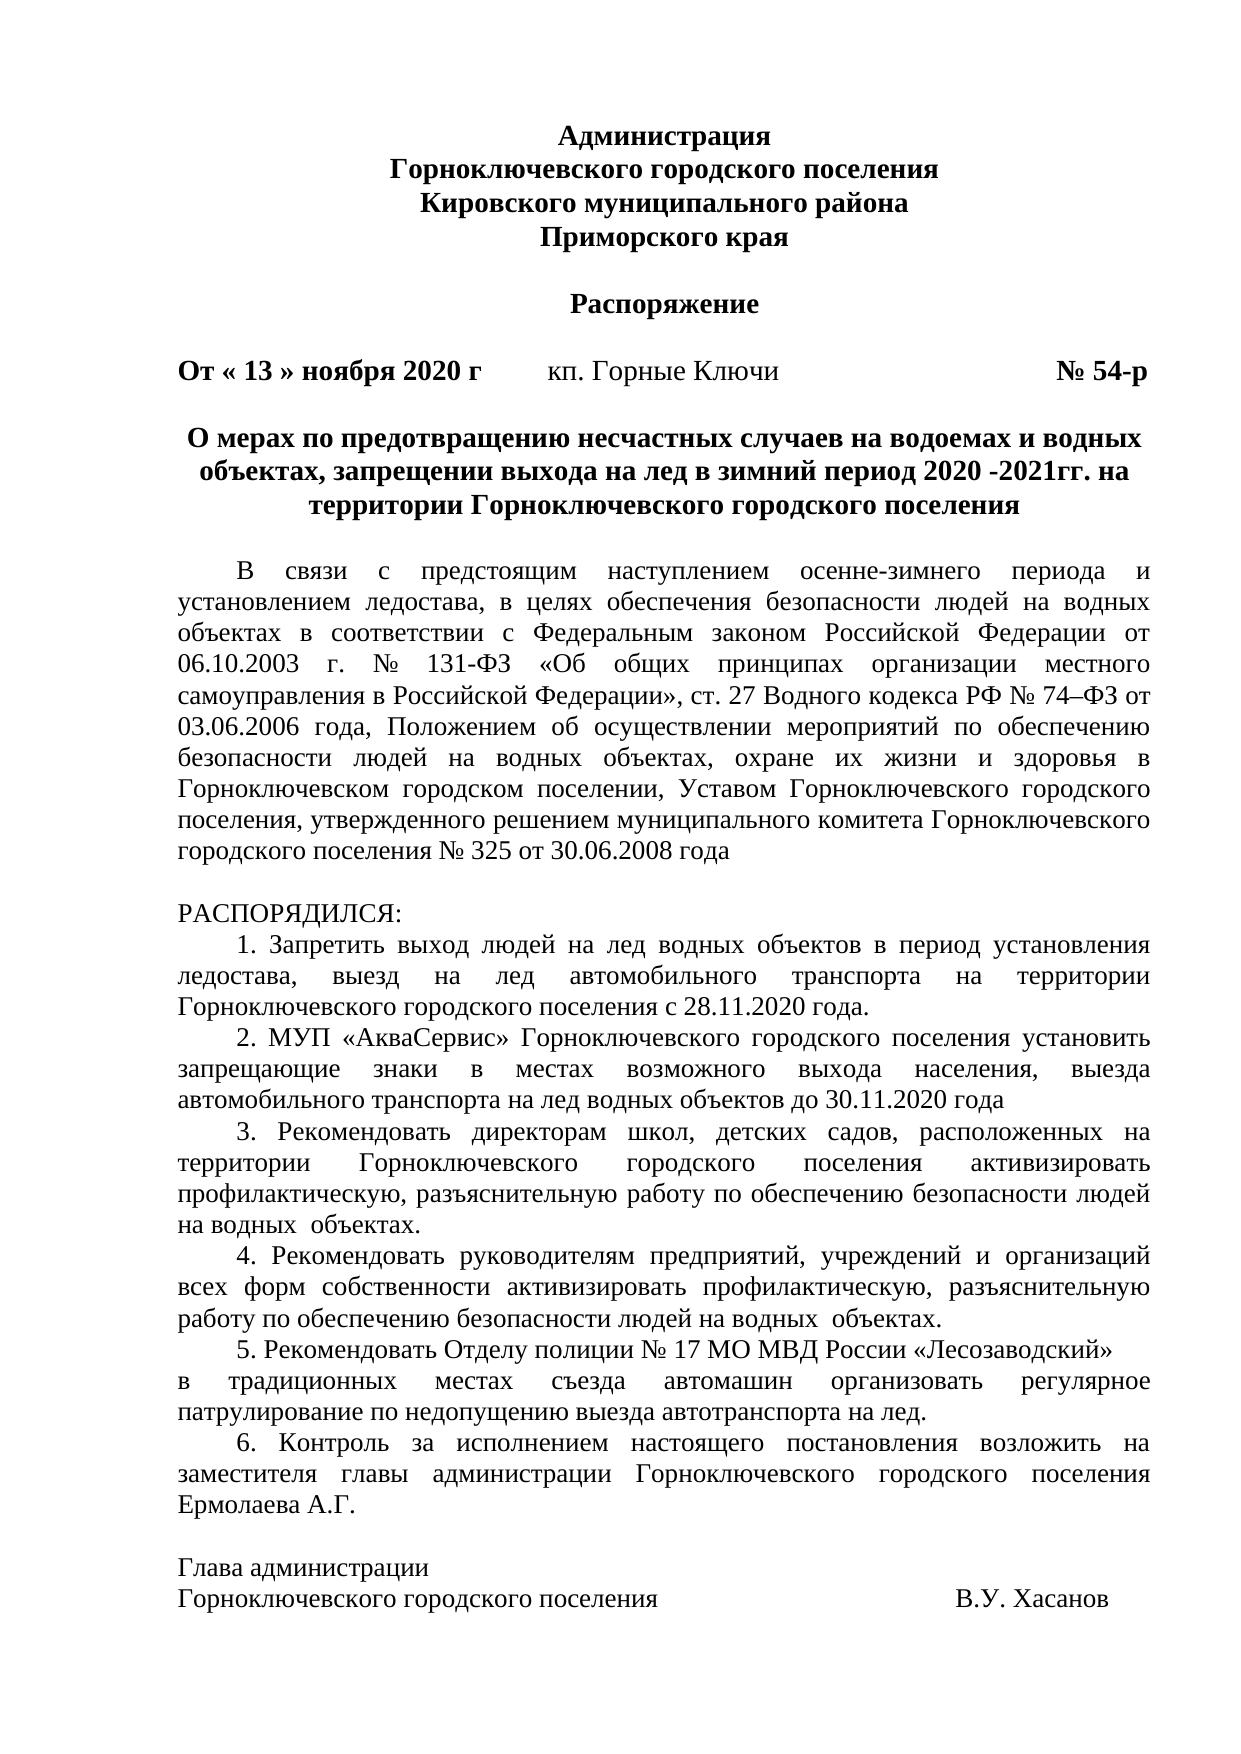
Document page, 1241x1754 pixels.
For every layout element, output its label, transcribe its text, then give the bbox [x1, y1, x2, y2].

text О мерах по предотвращению несчастных случаев на водоемах и водных объектах, запрещении выхода на лед в зимний период 2020 -2021гг. на территории Горноключевского городского поселения [177, 420, 1152, 521]
text Горноключевского городского поселения [177, 152, 1152, 185]
text Администрация [177, 118, 1152, 152]
text Горноключевского городского поселения В.У. Хасанов [177, 1582, 1152, 1613]
text Глава администрации [177, 1551, 1152, 1582]
text Кировского муниципального района [177, 185, 1152, 219]
text 4. Рекомендовать руководителям предприятий, учреждений и организаций всех форм собственности активизировать профилактическую, разъяснительную работу по обеспечению безопасности людей на водных объектах. [177, 1239, 1152, 1333]
text 6. Контроль за исполнением настоящего постановления возложить на заместителя главы администрации Горноключевского городского поселения Ермолаева А.Г. [177, 1426, 1152, 1520]
text 2. МУП «АкваСервис» Горноключевского городского поселения установить запрещающие знаки в местах возможного выхода населения, выезда автомобильного транспорта на лед водных объектов до 30.11.2020 года [177, 1021, 1152, 1115]
text в традиционных местах съезда автомашин организовать регулярное патрулирование по недопущению выезда автотранспорта на лед. [177, 1364, 1152, 1426]
text Приморского края [177, 219, 1152, 252]
text РАСПОРЯДИЛСЯ: [177, 897, 1152, 928]
text Распоряжение [177, 286, 1152, 319]
text 1. Запретить выход людей на лед водных объектов в период установления ледостава, выезд на лед автомобильного транспорта на территории Горноключевского городского поселения c 28.11.2020 года. [177, 928, 1152, 1021]
text В связи с предстоящим наступлением осенне-зимнего периода и установлением ледостава, в целях обеспечения безопасности людей на водных объектах в соответствии с Федеральным законом Российской Федерации от 06.10.2003 г. № 131-ФЗ «Об общих принципах организации местного самоуправления в Российской Федерации», ст. 27 Водного кодекса РФ № 74–ФЗ от 03.06.2006 года, Положением об осуществлении мероприятий по обеспечению безопасности людей на водных объектах, охране их жизни и здоровья в Горноключевском городском поселении, Уставом Горноключевского городского поселения, утвержденного решением муниципального комитета Горноключевского городского поселения № 325 от 30.06.2008 года [177, 554, 1152, 866]
text От « 13 » ноября 2020 г кп. Горные Ключи № 54-р [177, 353, 1152, 386]
text 3. Рекомендовать директорам школ, детских садов, расположенных на территории Горноключевского городского поселения активизировать профилактическую, разъяснительную работу по обеспечению безопасности людей на водных объектах. [177, 1115, 1152, 1239]
text 5. Рекомендовать Отделу полиции № 17 МО МВД России «Лесозаводский» [177, 1333, 1152, 1364]
